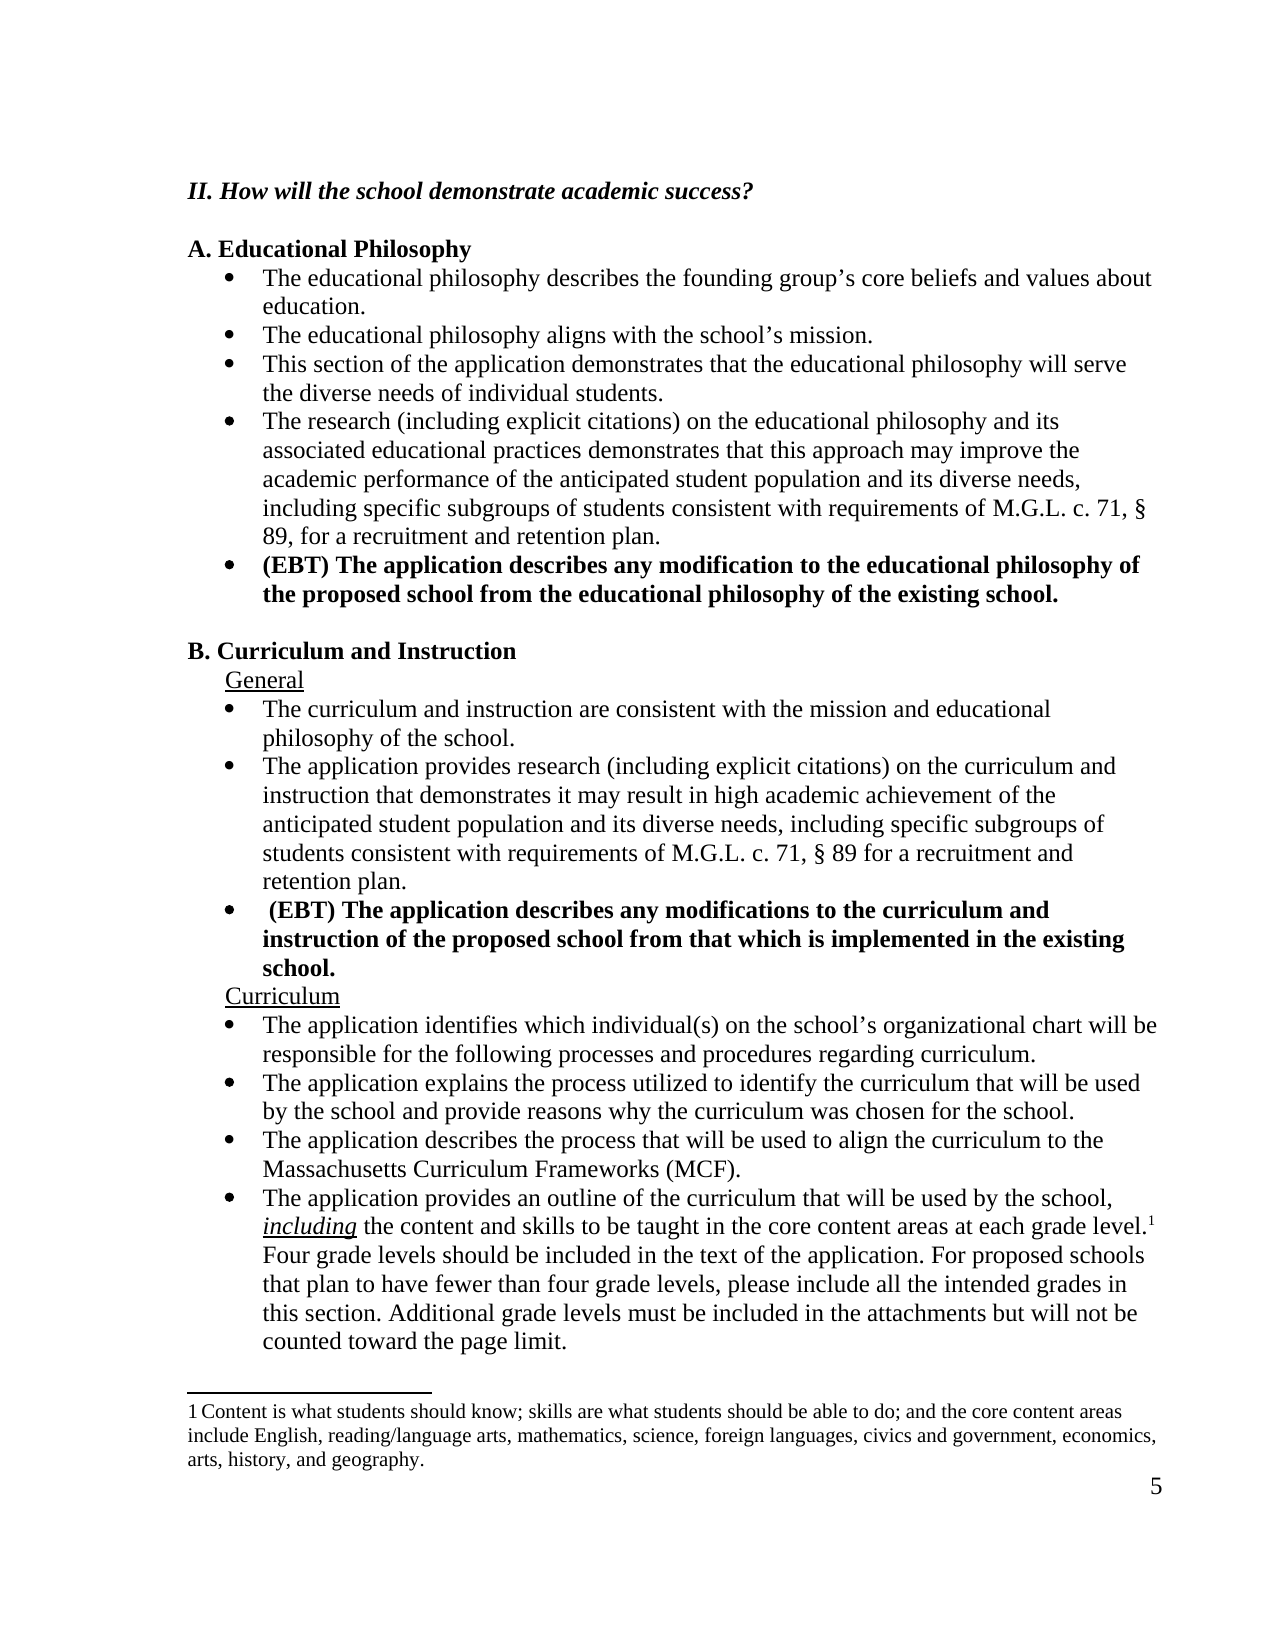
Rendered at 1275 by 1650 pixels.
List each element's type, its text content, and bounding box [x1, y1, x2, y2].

list The application provides research (including explicit citations) on the curriculum and instruction that demonstrates it may result in high academic achievement of the anticipated student population and its diverse needs, including specific subgroups of students consistent with requirements of M.G.L. c. 71, § 89 for a recruitment and retention plan. [225, 751, 1162, 895]
list The application explains the process utilized to identify the curriculum that will be used by the school and provide reasons why the curriculum was chosen for the school. [225, 1068, 1162, 1125]
list The application identifies which individual(s) on the school’s organizational chart will be responsible for the following processes and procedures regarding curriculum. [225, 1010, 1162, 1068]
list The application provides an outline of the curriculum that will be used by the school, including the content and skills to be taught in the core content areas at each grade level. Four grade levels should be included in the text of the application. For proposed schools that plan to have fewer than four grade levels, please include all the intended grades in this section. Additional grade levels must be included in the attachments but will not be counted toward the page limit. [225, 1183, 1162, 1355]
text B. Curriculum and Instruction [187, 636, 1162, 665]
list The educational philosophy describes the founding group’s core beliefs and values about education. [225, 263, 1162, 320]
list The application describes the process that will be used to align the curriculum to the Massachusetts Curriculum Frameworks (MCF). [225, 1125, 1162, 1183]
text II. How will the school demonstrate academic success? [187, 176, 1162, 205]
text A. Educational Philosophy [187, 234, 1162, 263]
text Curriculum [225, 981, 1162, 1010]
list (EBT) The application describes any modifications to the curriculum and instruction of the proposed school from that which is implemented in the existing school. [225, 895, 1162, 981]
list (EBT) The application describes any modification to the educational philosophy of the proposed school from the educational philosophy of the existing school. [225, 550, 1162, 608]
list The educational philosophy aligns with the school’s mission. [225, 320, 1162, 349]
list The curriculum and instruction are consistent with the mission and educational philosophy of the school. [225, 694, 1162, 751]
list This section of the application demonstrates that the educational philosophy will serve the diverse needs of individual students. [225, 349, 1162, 406]
text General [225, 665, 1162, 694]
list The research (including explicit citations) on the educational philosophy and its associated educational practices demonstrates that this approach may improve the academic performance of the anticipated student population and its diverse needs, including specific subgroups of students consistent with requirements of M.G.L. c. 71, § 89, for a recruitment and retention plan. [225, 406, 1162, 550]
